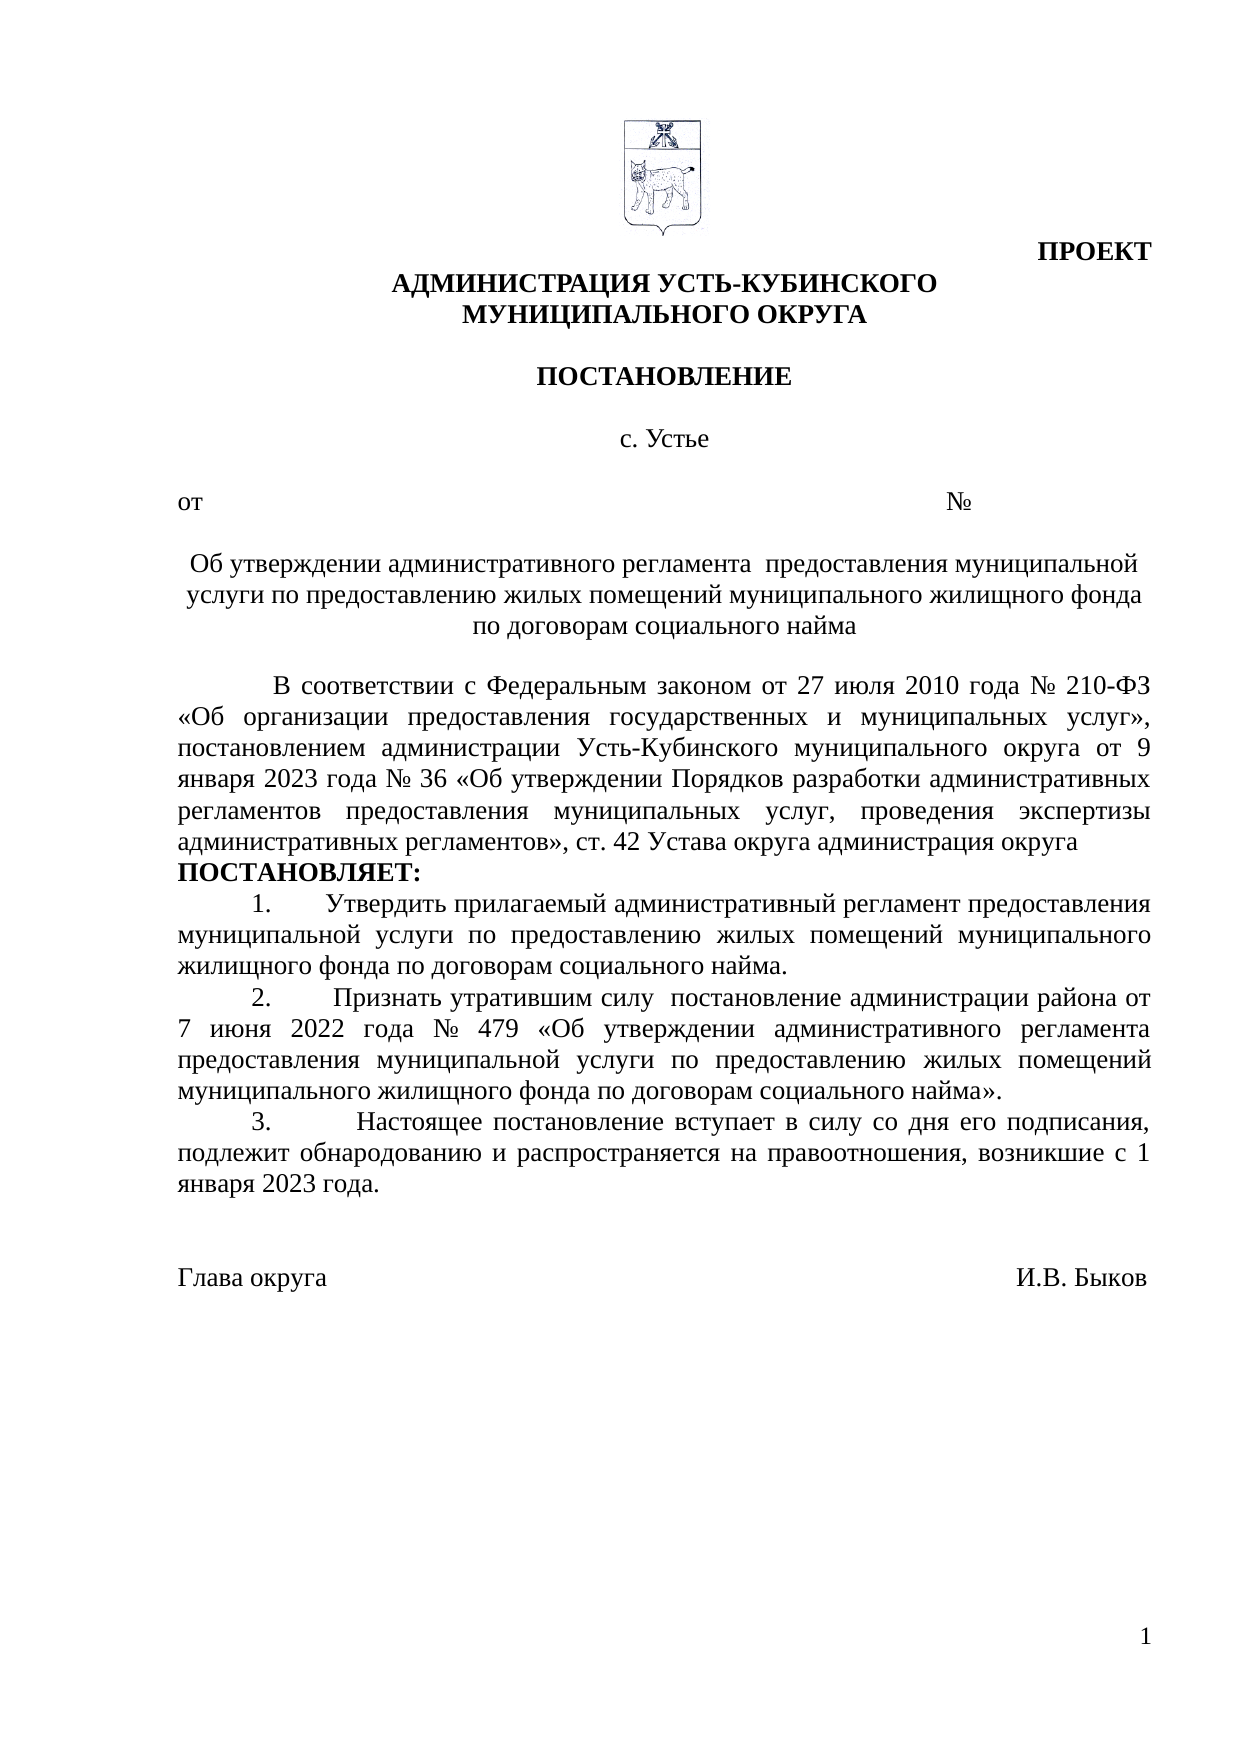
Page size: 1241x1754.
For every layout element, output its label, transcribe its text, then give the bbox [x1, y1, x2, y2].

text ПРОЕКТ [177, 236, 1152, 267]
text ПОСТАНОВЛЯЕТ: [177, 856, 1152, 887]
text от № [177, 485, 1152, 516]
list Настоящее постановление вступает в силу со дня его подписания, подлежит обнародованию и распространяется на правоотношения, возникшие с 1 января 2023 года. [177, 1105, 1152, 1199]
list Признать утратившим силу постановление администрации района от 7 июня 2022 года № 479 «Об утверждении административного регламента предоставления муниципальной услуги по предоставлению жилых помещений муниципального жилищного фонда по договорам социального найма». [177, 981, 1152, 1105]
text с. Устье [177, 422, 1152, 453]
list Утвердить прилагаемый административный регламент предоставления муниципальной услуги по предоставлению жилых помещений муниципального жилищного фонда по договорам социального найма. [177, 887, 1152, 981]
text Об утверждении административного регламента предоставления муниципальной услуги по предоставлению жилых помещений муниципального жилищного фонда по договорам социального найма [177, 547, 1152, 640]
text Глава округа И.В. Быков [177, 1261, 1152, 1292]
picture [618, 118, 711, 236]
text ПОСТАНОВЛЕНИЕ [177, 360, 1152, 391]
text АДМИНИСТРАЦИЯ УСТЬ-КУБИНСКОГО [177, 267, 1152, 298]
text В соответствии с Федеральным законом от 27 июля 2010 года № 210-ФЗ «Об организации предоставления государственных и муниципальных услуг», постановлением администрации Усть-Кубинского муниципального округа от 9 января 2023 года № 36 «Об утверждении Порядков разработки административных регламентов предоставления муниципальных услуг, проведения экспертизы административных регламентов», ст. 42 Устава округа администрация округа [177, 669, 1152, 856]
text МУНИЦИПАЛЬНОГО ОКРУГА [177, 298, 1152, 329]
